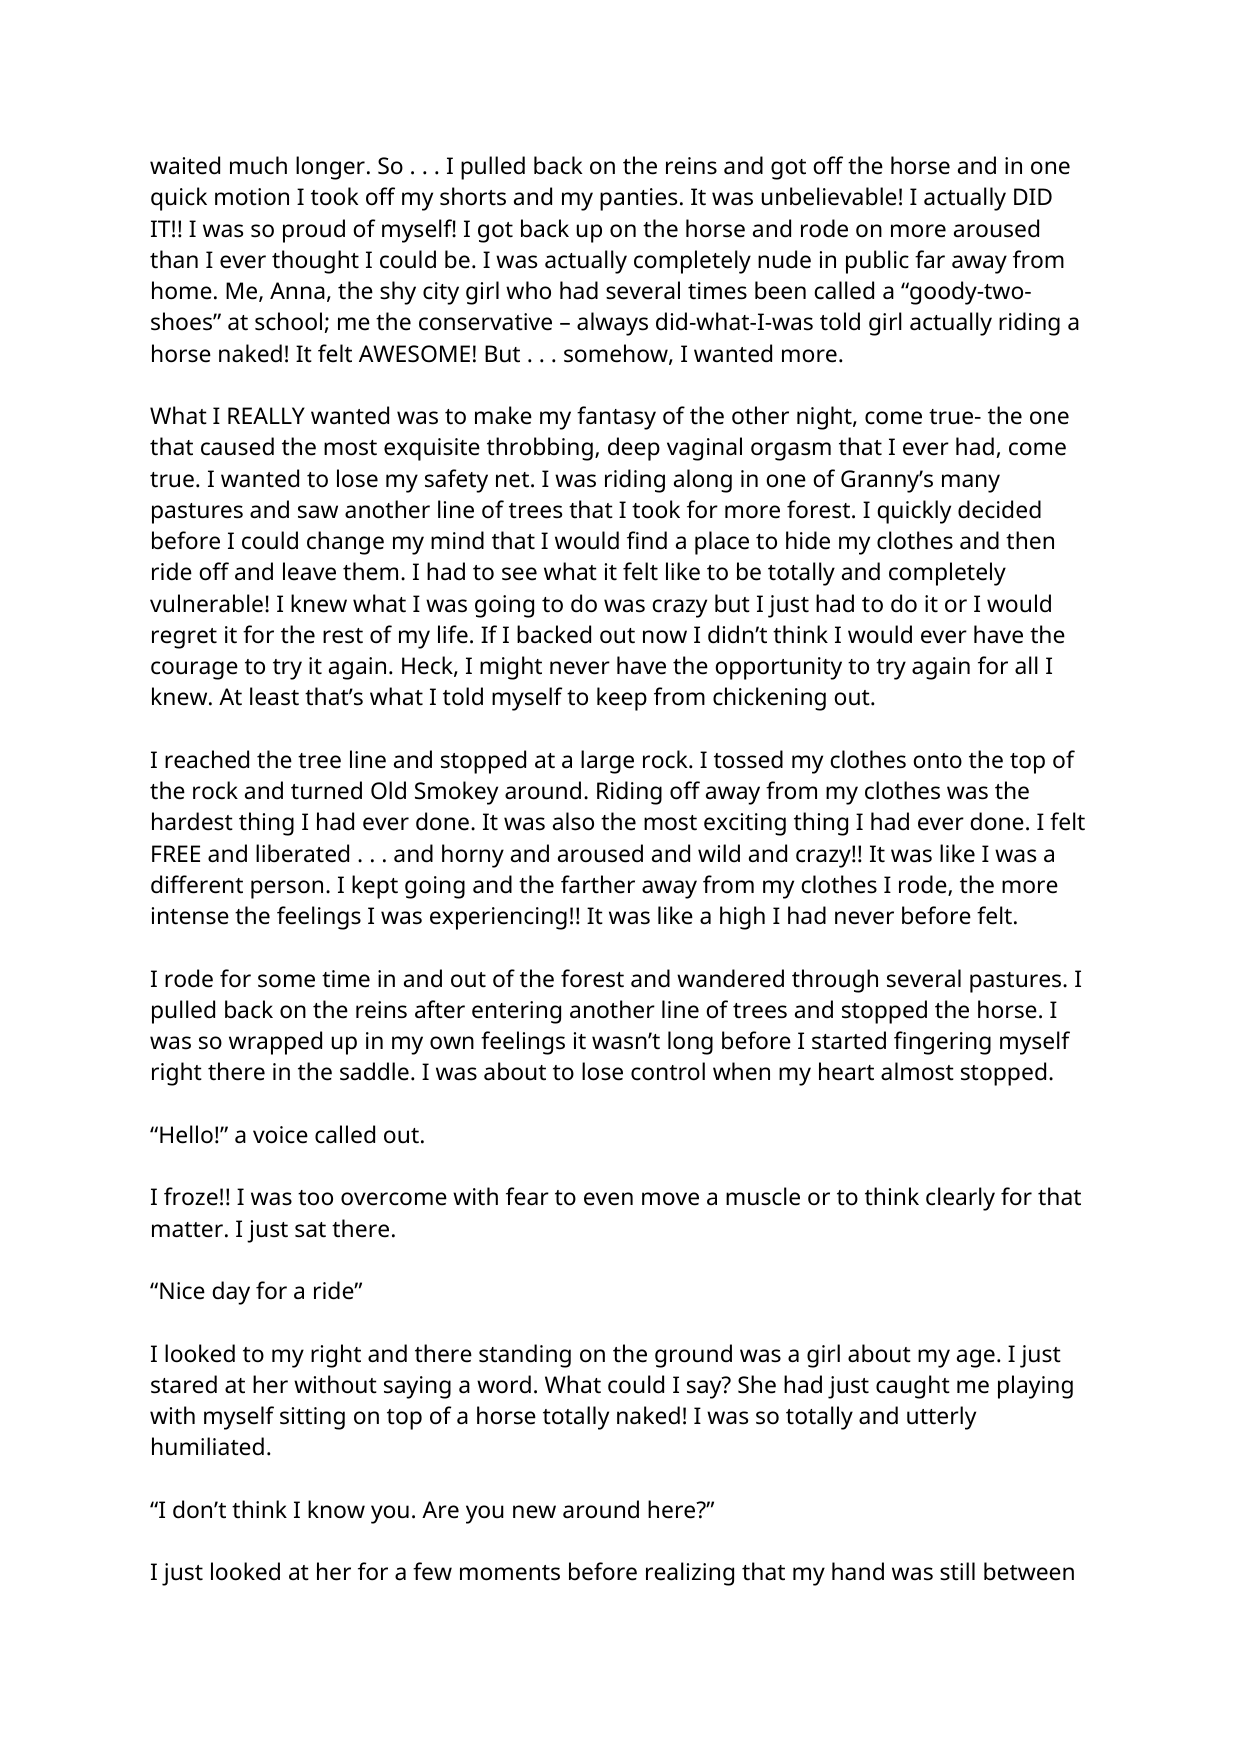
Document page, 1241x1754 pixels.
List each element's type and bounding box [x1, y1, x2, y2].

text [150, 150, 1090, 1587]
